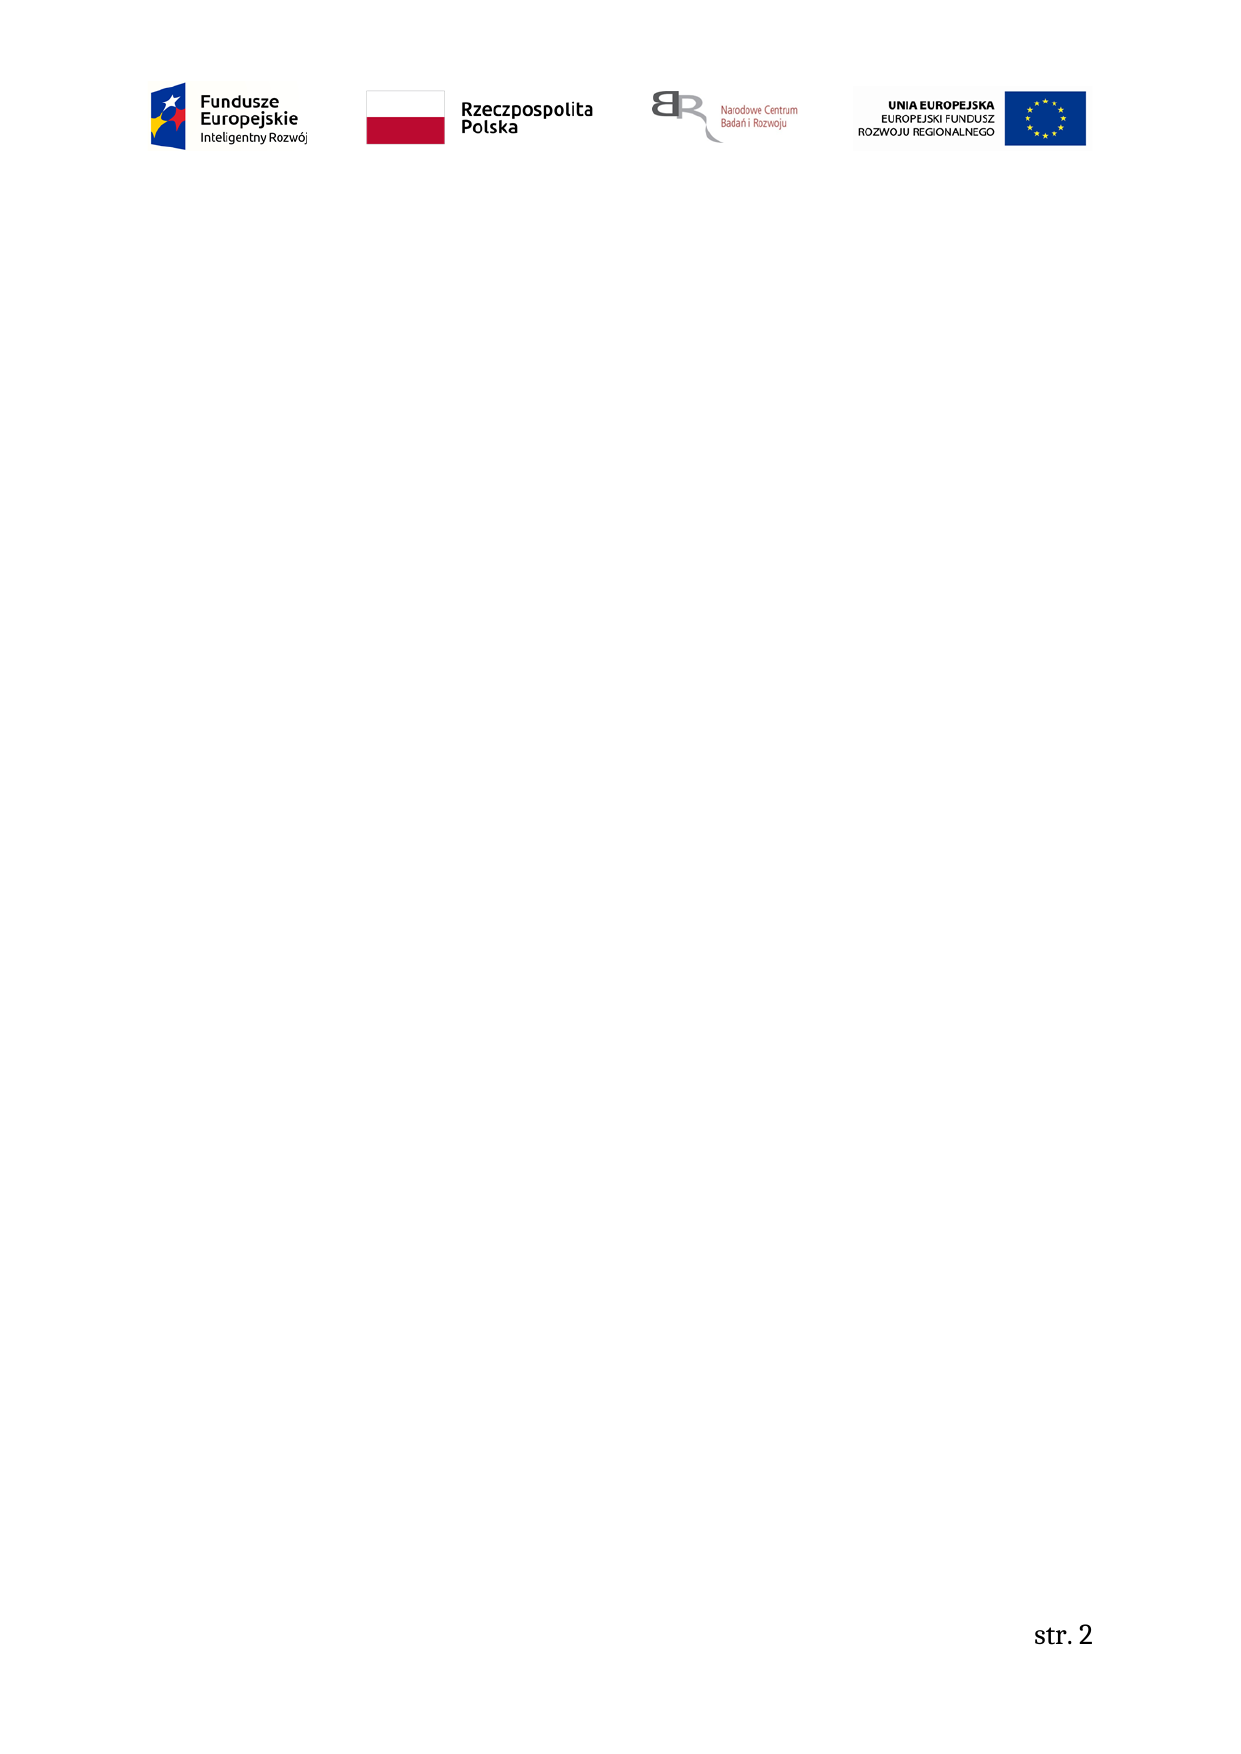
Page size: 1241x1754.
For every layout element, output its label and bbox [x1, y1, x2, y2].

picture [147, 73, 1093, 161]
